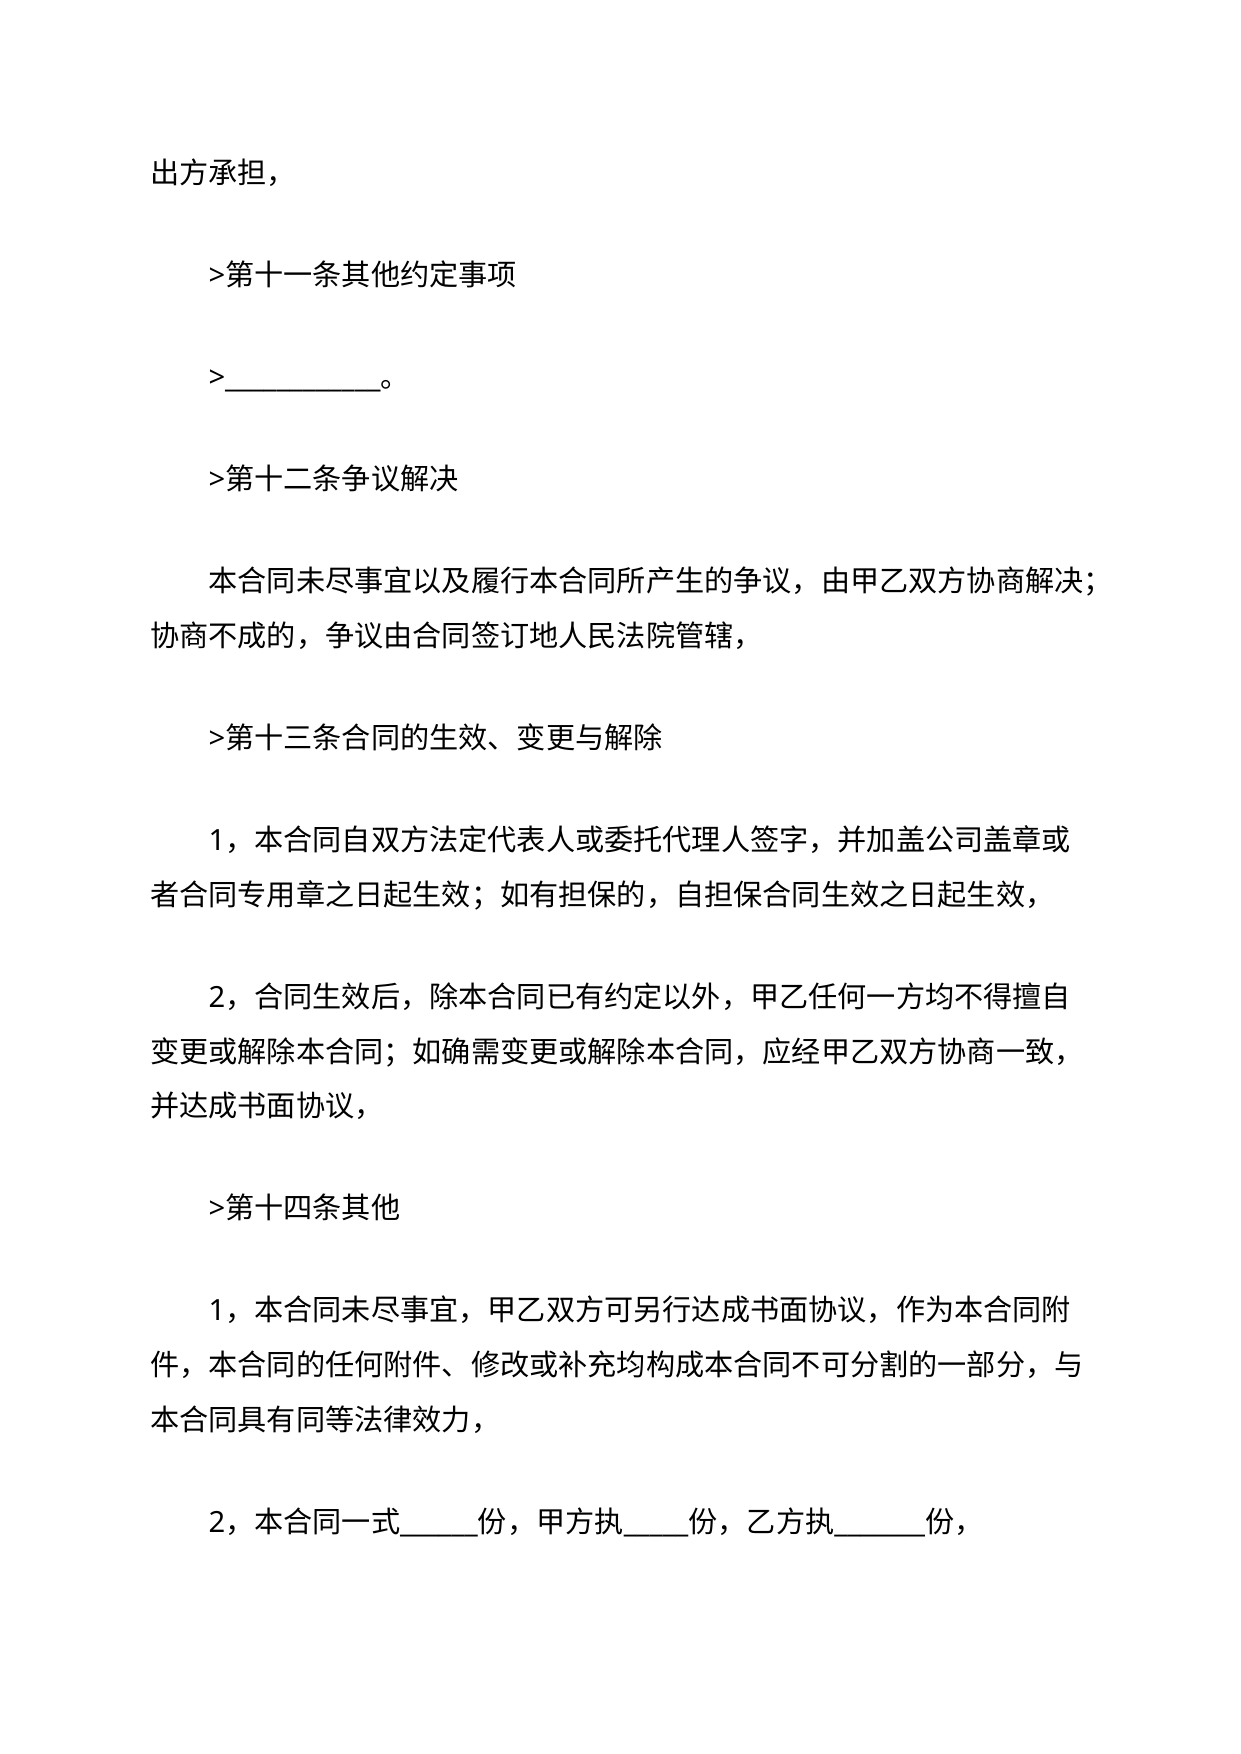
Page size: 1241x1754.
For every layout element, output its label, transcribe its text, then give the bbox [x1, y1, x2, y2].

text >第十二条争议解决 [150, 456, 1090, 498]
text 1，本合同自双方法定代表人或委托代理人签字，并加盖公司盖章或者合同专用章之日起生效；如有担保的，自担保合同生效之日起生效， [150, 816, 1090, 914]
text 本合同未尽事宜以及履行本合同所产生的争议，由甲乙双方协商解决；协商不成的，争议由合同签订地人民法院管辖， [150, 558, 1090, 655]
text >第十三条合同的生效、变更与解除 [150, 714, 1090, 757]
text 1，本合同未尽事宜，甲乙双方可另行达成书面协议，作为本合同附件，本合同的任何附件、修改或补充均构成本合同不可分割的一部分，与本合同具有同等法律效力， [150, 1287, 1090, 1439]
text 2，合同生效后，除本合同已有约定以外，甲乙任何一方均不得擅自变更或解除本合同；如确需变更或解除本合同，应经甲乙双方协商一致，并达成书面协议， [150, 973, 1090, 1125]
text 2，本合同一式______份，甲方执_____份，乙方执_______份， [150, 1498, 1090, 1541]
text >第十四条其他 [150, 1185, 1090, 1227]
text >第十一条其他约定事项 [150, 252, 1090, 294]
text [150, 150, 1090, 192]
text >____________。 [150, 354, 1090, 396]
